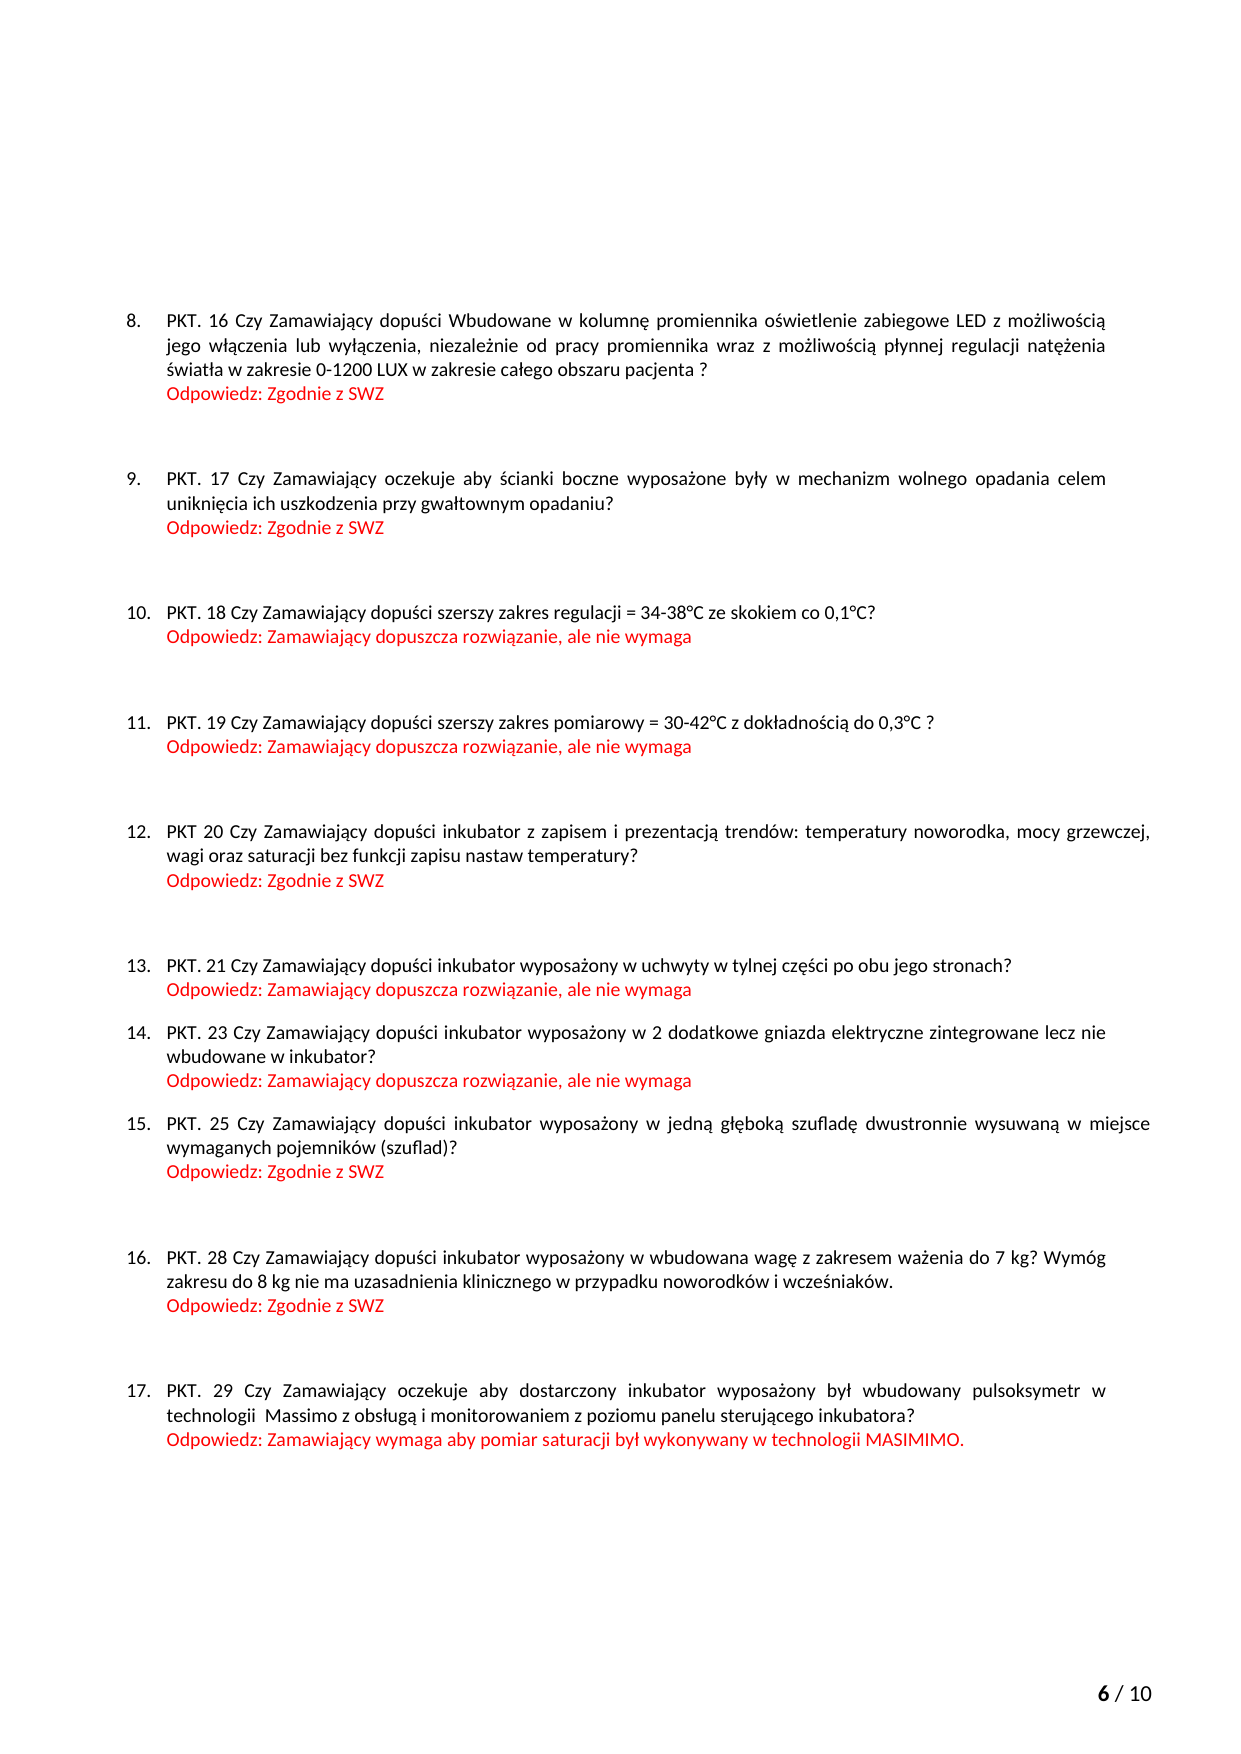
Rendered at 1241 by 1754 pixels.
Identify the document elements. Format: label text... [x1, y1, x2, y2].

text Odpowiedz: Zgodnie z SWZ [166, 868, 1107, 892]
text Odpowiedz: Zamawiający dopuszcza rozwiązanie, ale nie wymaga [166, 624, 1107, 648]
text Odpowiedz: Zamawiający dopuszcza rozwiązanie, ale nie wymaga [166, 1068, 1107, 1092]
list PKT. 28 Czy Zamawiający dopuści inkubator wyposażony w wbudowana wagę z zakresem ważenia do 7 kg? Wymóg zakresu do 8 kg nie ma uzasadnienia klinicznego w przypadku noworodków i wcześniaków. [126, 1245, 1107, 1293]
text Odpowiedz: Zgodnie z SWZ [166, 515, 1107, 539]
list PKT. 17 Czy Zamawiający oczekuje aby ścianki boczne wyposażone były w mechanizm wolnego opadania celem uniknięcia ich uszkodzenia przy gwałtownym opadaniu? [126, 466, 1107, 515]
list PKT. 25 Czy Zamawiający dopuści inkubator wyposażony w jedną głęboką szufladę dwustronnie wysuwaną w miejsce wymaganych pojemników (szuflad)? [126, 1111, 1152, 1159]
list PKT. 23 Czy Zamawiający dopuści inkubator wyposażony w 2 dodatkowe gniazda elektryczne zintegrowane lecz nie wbudowane w inkubator? [126, 1020, 1107, 1068]
list PKT. 21 Czy Zamawiający dopuści inkubator wyposażony w uchwyty w tylnej części po obu jego stronach? [126, 953, 1107, 977]
list PKT. 19 Czy Zamawiający dopuści szerszy zakres pomiarowy = 30-42°C z dokładnością do 0,3°C ? [126, 710, 1107, 734]
list PKT. 16 Czy Zamawiający dopuści Wbudowane w kolumnę promiennika oświetlenie zabiegowe LED z możliwością jego włączenia lub wyłączenia, niezależnie od pracy promiennika wraz z możliwością płynnej regulacji natężenia światła w zakresie 0-1200 LUX w zakresie całego obszaru pacjenta ? [126, 308, 1107, 381]
list PKT 20 Czy Zamawiający dopuści inkubator z zapisem i prezentacją trendów: temperatury noworodka, mocy grzewczej, wagi oraz saturacji bez funkcji zapisu nastaw temperatury? [126, 819, 1152, 868]
list PKT. 18 Czy Zamawiający dopuści szerszy zakres regulacji = 34-38°C ze skokiem co 0,1°C? [126, 600, 1107, 624]
text Odpowiedz: Zamawiający dopuszcza rozwiązanie, ale nie wymaga [166, 977, 1107, 1001]
text Odpowiedz: Zamawiający dopuszcza rozwiązanie, ale nie wymaga [166, 734, 1107, 758]
list PKT. 29 Czy Zamawiający oczekuje aby dostarczony inkubator wyposażony był wbudowany pulsoksymetr w technologii Massimo z obsługą i monitorowaniem z poziomu panelu sterującego inkubatora? [126, 1378, 1107, 1427]
text Odpowiedz: Zgodnie z SWZ [166, 1293, 1107, 1317]
text Odpowiedz: Zamawiający wymaga aby pomiar saturacji był wykonywany w technologii MASIMIMO. [166, 1427, 1107, 1451]
text Odpowiedz: Zgodnie z SWZ [166, 381, 1107, 405]
text Odpowiedz: Zgodnie z SWZ [166, 1159, 1107, 1183]
